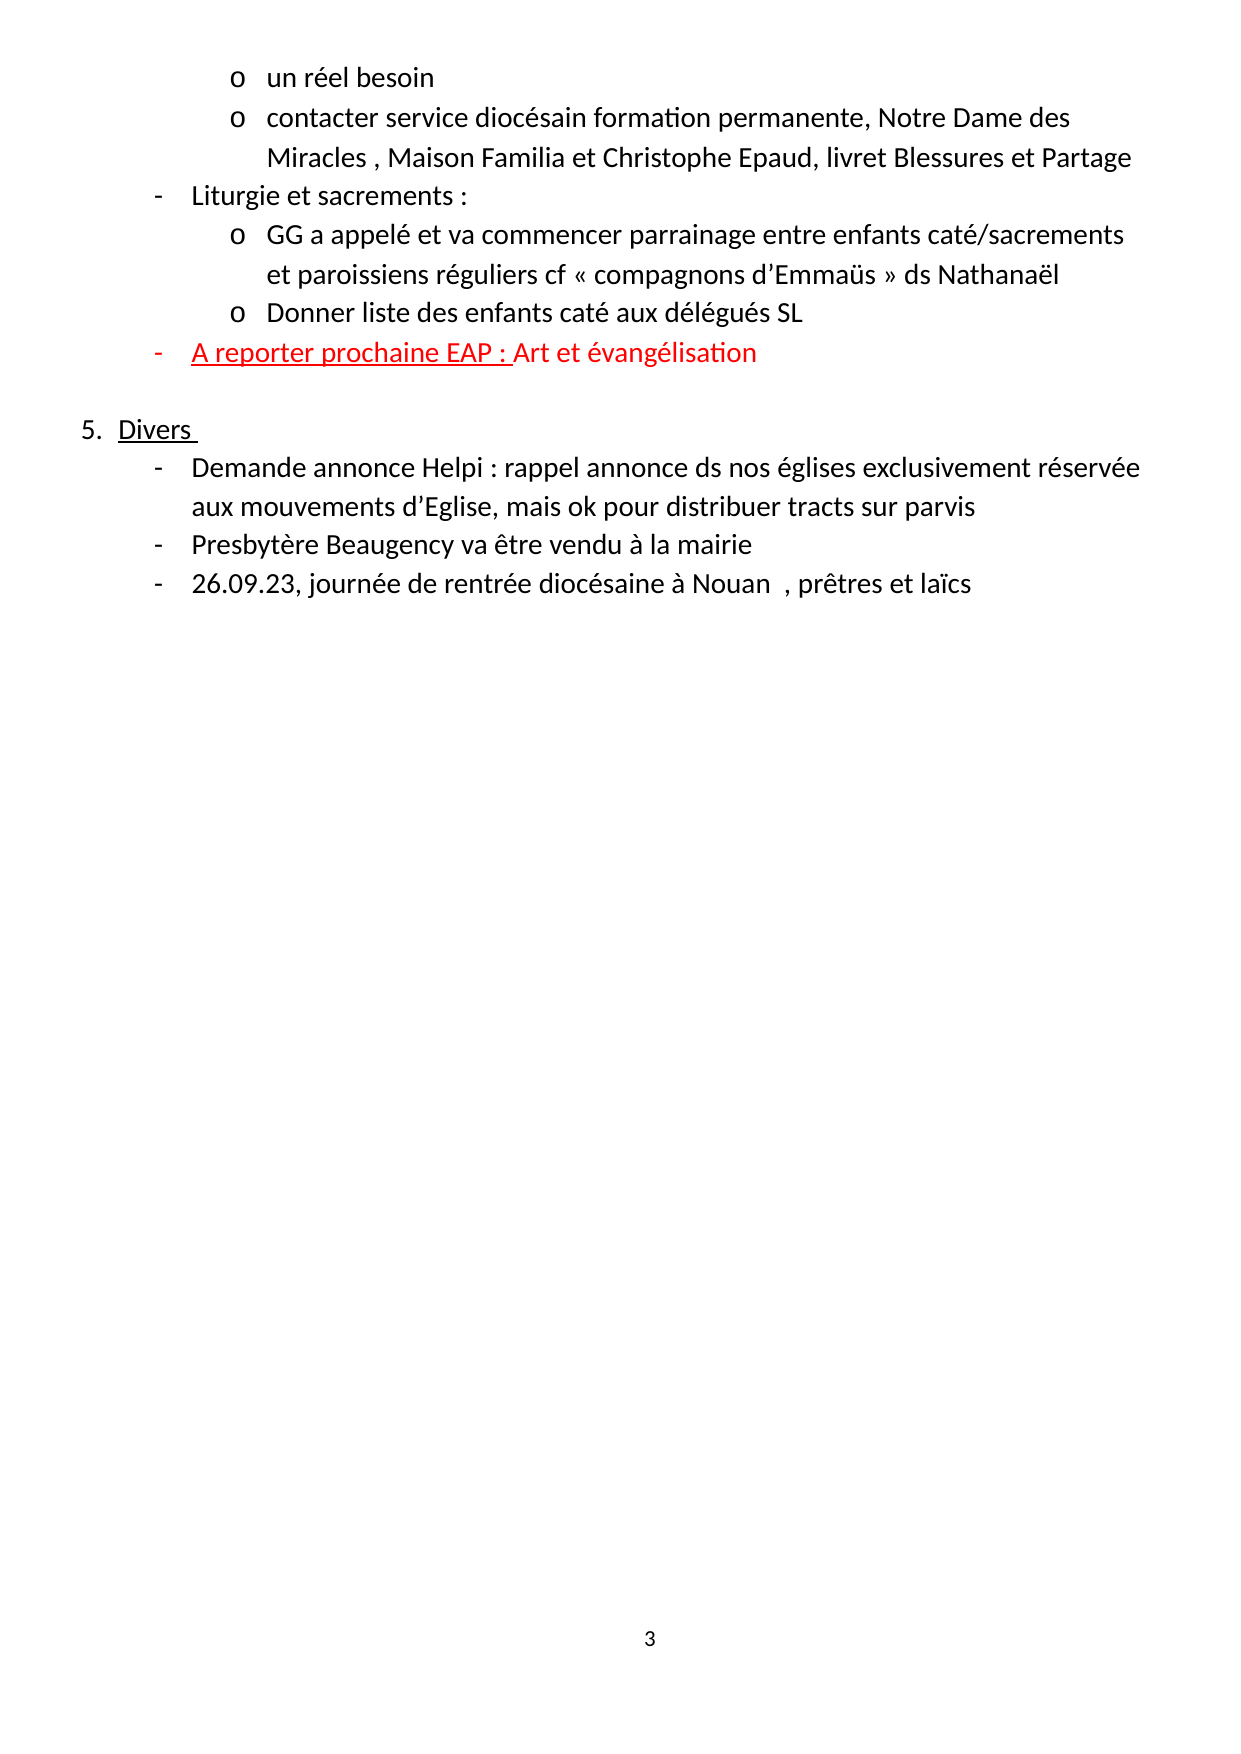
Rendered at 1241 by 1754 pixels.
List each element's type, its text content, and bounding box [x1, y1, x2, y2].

list 26.09.23, journée de rentrée diocésaine à Nouan , prêtres et laïcs [154, 565, 1152, 600]
list A reporter prochaine EAP : Art et évangélisation [154, 334, 1152, 370]
list Donner liste des enfants caté aux délégués SL [229, 294, 1152, 331]
list GG a appelé et va commencer parrainage entre enfants caté/sacrements et paroissiens réguliers cf « compagnons d’Emmaüs » ds Nathanaël [229, 216, 1152, 291]
list Liturgie et sacrements : [154, 177, 1152, 213]
list Divers [81, 411, 1152, 447]
list un réel besoin [229, 59, 1152, 96]
list Presbytère Beaugency va être vendu à la mairie [154, 526, 1152, 562]
list Demande annonce Helpi : rappel annonce ds nos églises exclusivement réservée aux mouvements d’Eglise, mais ok pour distribuer tracts sur parvis [154, 449, 1152, 523]
list contacter service diocésain formation permanente, Notre Dame des Miracles , Maison Familia et Christophe Epaud, livret Blessures et Partage [229, 99, 1152, 174]
